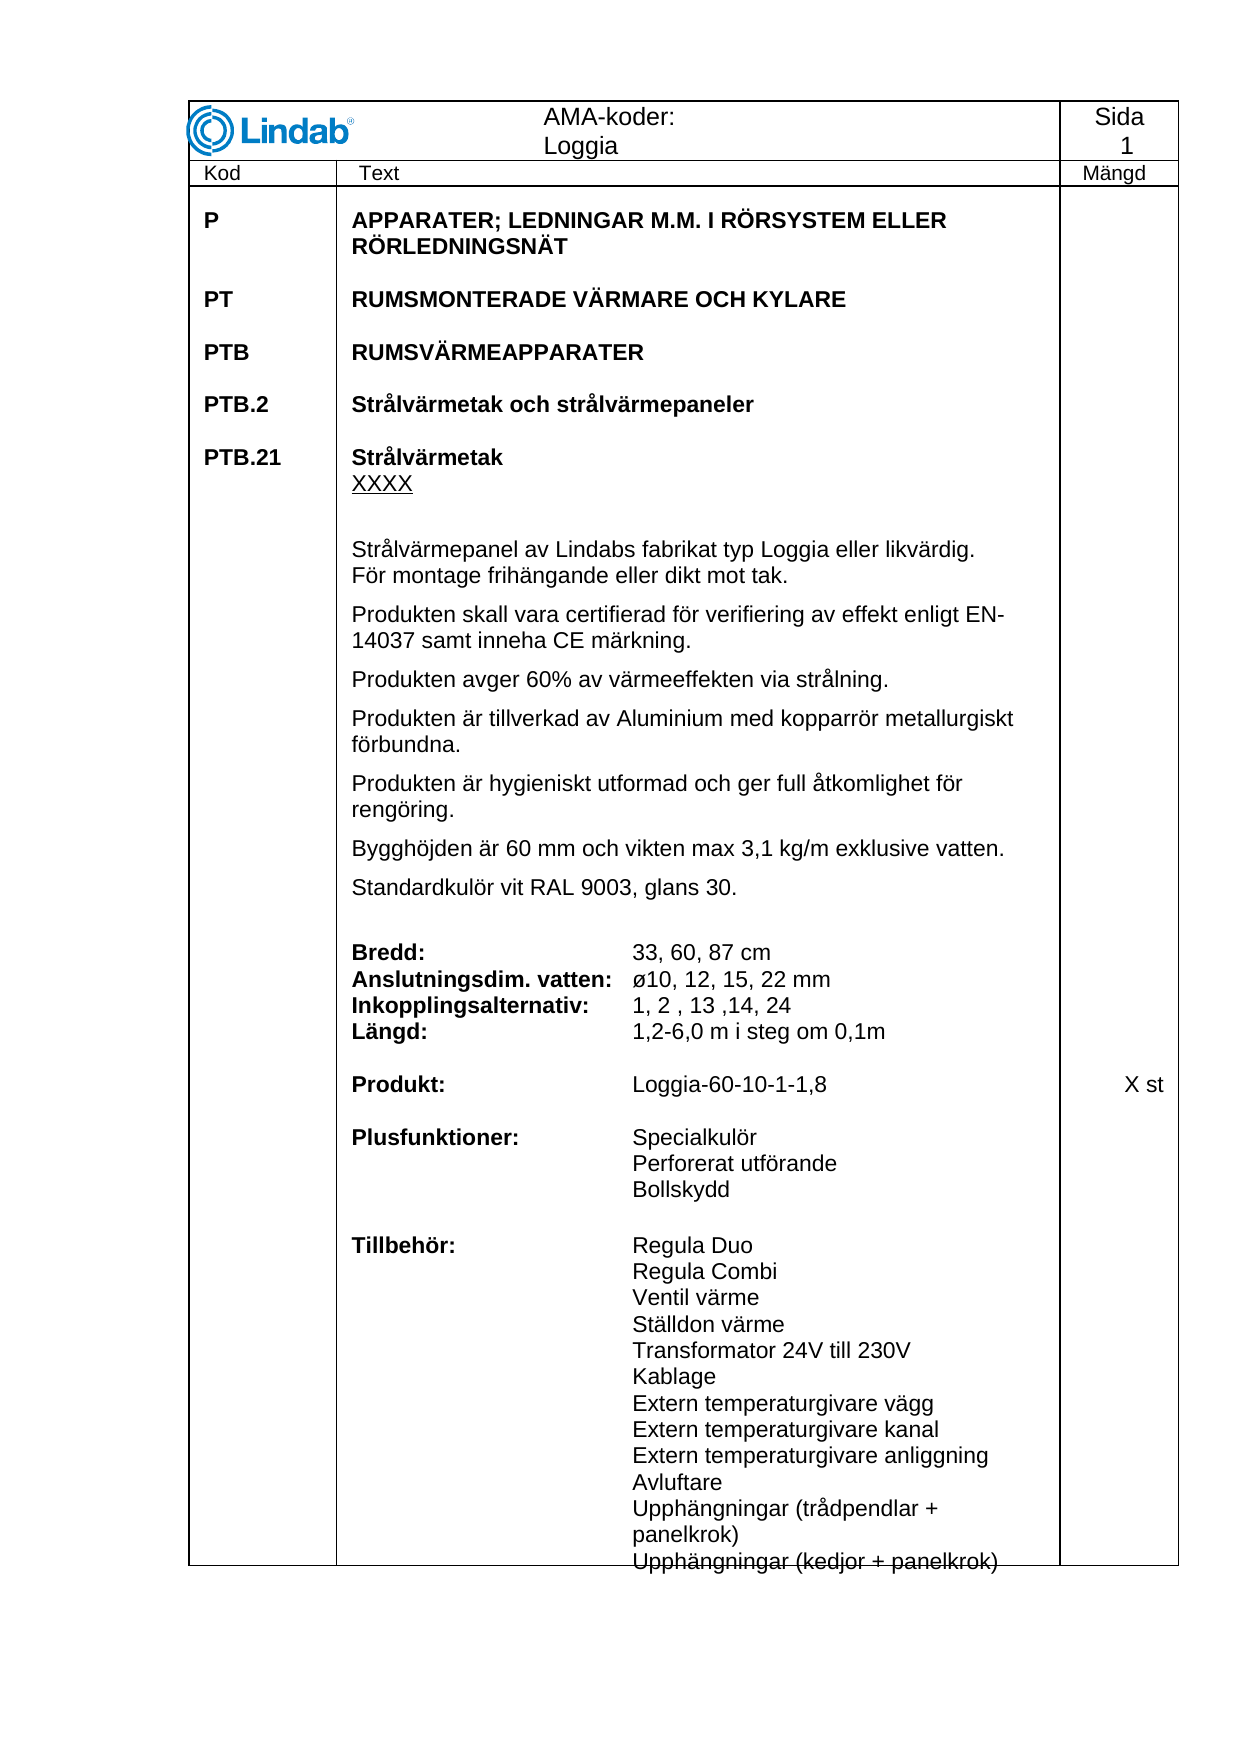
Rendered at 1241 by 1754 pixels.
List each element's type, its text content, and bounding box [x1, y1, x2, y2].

text Bollskydd [351, 1176, 1016, 1203]
text Produkt: Loggia-60-10-1-1,8 X st [351, 1071, 1016, 1097]
text Produkten skall vara certifierad för verifiering av effekt enligt EN-14037 samt inneha CE märkning. [351, 601, 1016, 653]
text Kablage [351, 1363, 1016, 1390]
text Inkopplingsalternativ: 1, 2 , 13 ,14, 24 [351, 992, 1016, 1018]
text Tillbehör: Regula Duo [351, 1232, 1016, 1258]
text PTB.2 Strålvärmetak och strålvärmepaneler [204, 391, 1016, 418]
text Bygghöjden är 60 mm och vikten max 3,1 kg/m exklusive vatten. [351, 835, 1016, 862]
text PTB RUMSVÄRMEAPPARATER [204, 338, 1016, 365]
text Plusfunktioner: Specialkulör [351, 1124, 1016, 1150]
text Ställdon värme [351, 1311, 1016, 1337]
text Extern temperaturgivare kanal [351, 1416, 1016, 1442]
text Upphängningar (trådpendlar + panelkrok) [351, 1495, 1016, 1548]
text Upphängningar (kedjor + panelkrok) [351, 1548, 1016, 1574]
text Regula Combi [351, 1258, 1016, 1284]
text Extern temperaturgivare anliggning [351, 1442, 1016, 1469]
text Produkten avger 60% av värmeeffekten via strålning. [351, 666, 1016, 692]
text Bredd: 33, 60, 87 cm [351, 939, 1016, 966]
text Anslutningsdim. vatten: ø10, 12, 15, 22 mm [351, 966, 1016, 992]
text P APPARATER; LEDNINGAR M.M. I RÖRSYSTEM ELLER RÖRLEDNINGSNÄT [204, 207, 1016, 259]
text Ventil värme [351, 1284, 1016, 1311]
text Perforerat utförande [351, 1150, 1016, 1176]
text XXXX [204, 470, 1016, 497]
text Standardkulör vit RAL 9003, glans 30. [351, 874, 1016, 900]
text Längd: 1,2-6,0 m i steg om 0,1m [351, 1018, 1016, 1045]
text PT RUMSMONTERADE VÄRMARE OCH KYLARE [204, 286, 1016, 312]
text PTB.21 Strålvärmetak [204, 444, 1016, 470]
text Produkten är tillverkad av Aluminium med kopparrör metallurgiskt förbundna. [351, 705, 1016, 757]
text Strålvärmepanel av Lindabs fabrikat typ Loggia eller likvärdig. För montage frihängande eller dikt mot tak. [351, 536, 1016, 588]
text Produkten är hygieniskt utformad och ger full åtkomlighet för rengöring. [351, 770, 1016, 823]
text Avluftare [351, 1469, 1016, 1495]
text Extern temperaturgivare vägg [351, 1390, 1016, 1416]
text Transformator 24V till 230V [351, 1337, 1016, 1363]
